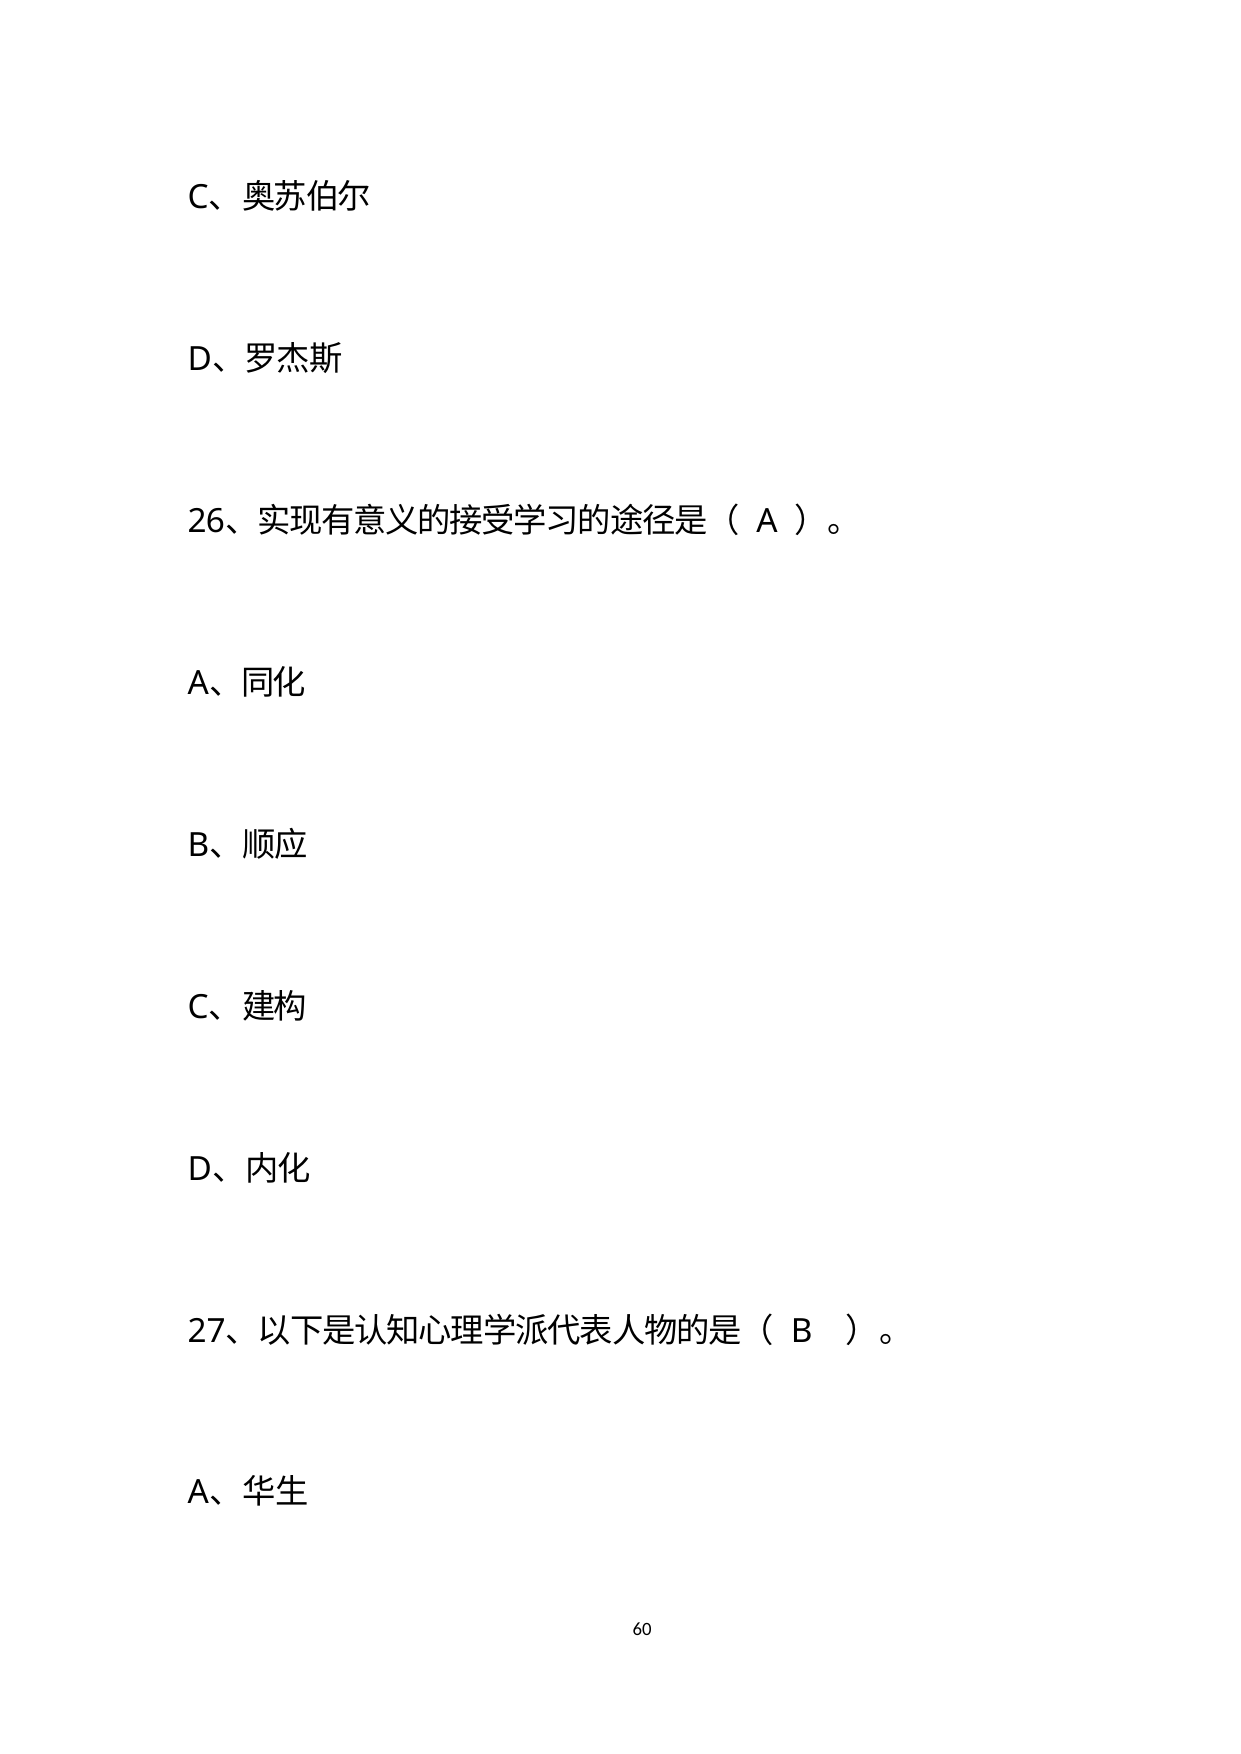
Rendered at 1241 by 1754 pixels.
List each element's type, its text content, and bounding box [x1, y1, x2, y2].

text B、顺应 [187, 809, 1053, 874]
text 26、实现有意义的接受学习的途径是（ A ）。 [187, 486, 1053, 551]
text C、建构 [187, 971, 1053, 1036]
text A、同化 [187, 648, 1053, 713]
text D、内化 [187, 1133, 1053, 1198]
text D、罗杰斯 [187, 324, 1053, 389]
text 27、以下是认知心理学派代表人物的是（ B ）。 [187, 1295, 1053, 1360]
text A、华生 [187, 1457, 1053, 1522]
text C、奥苏伯尔 [187, 162, 1053, 227]
